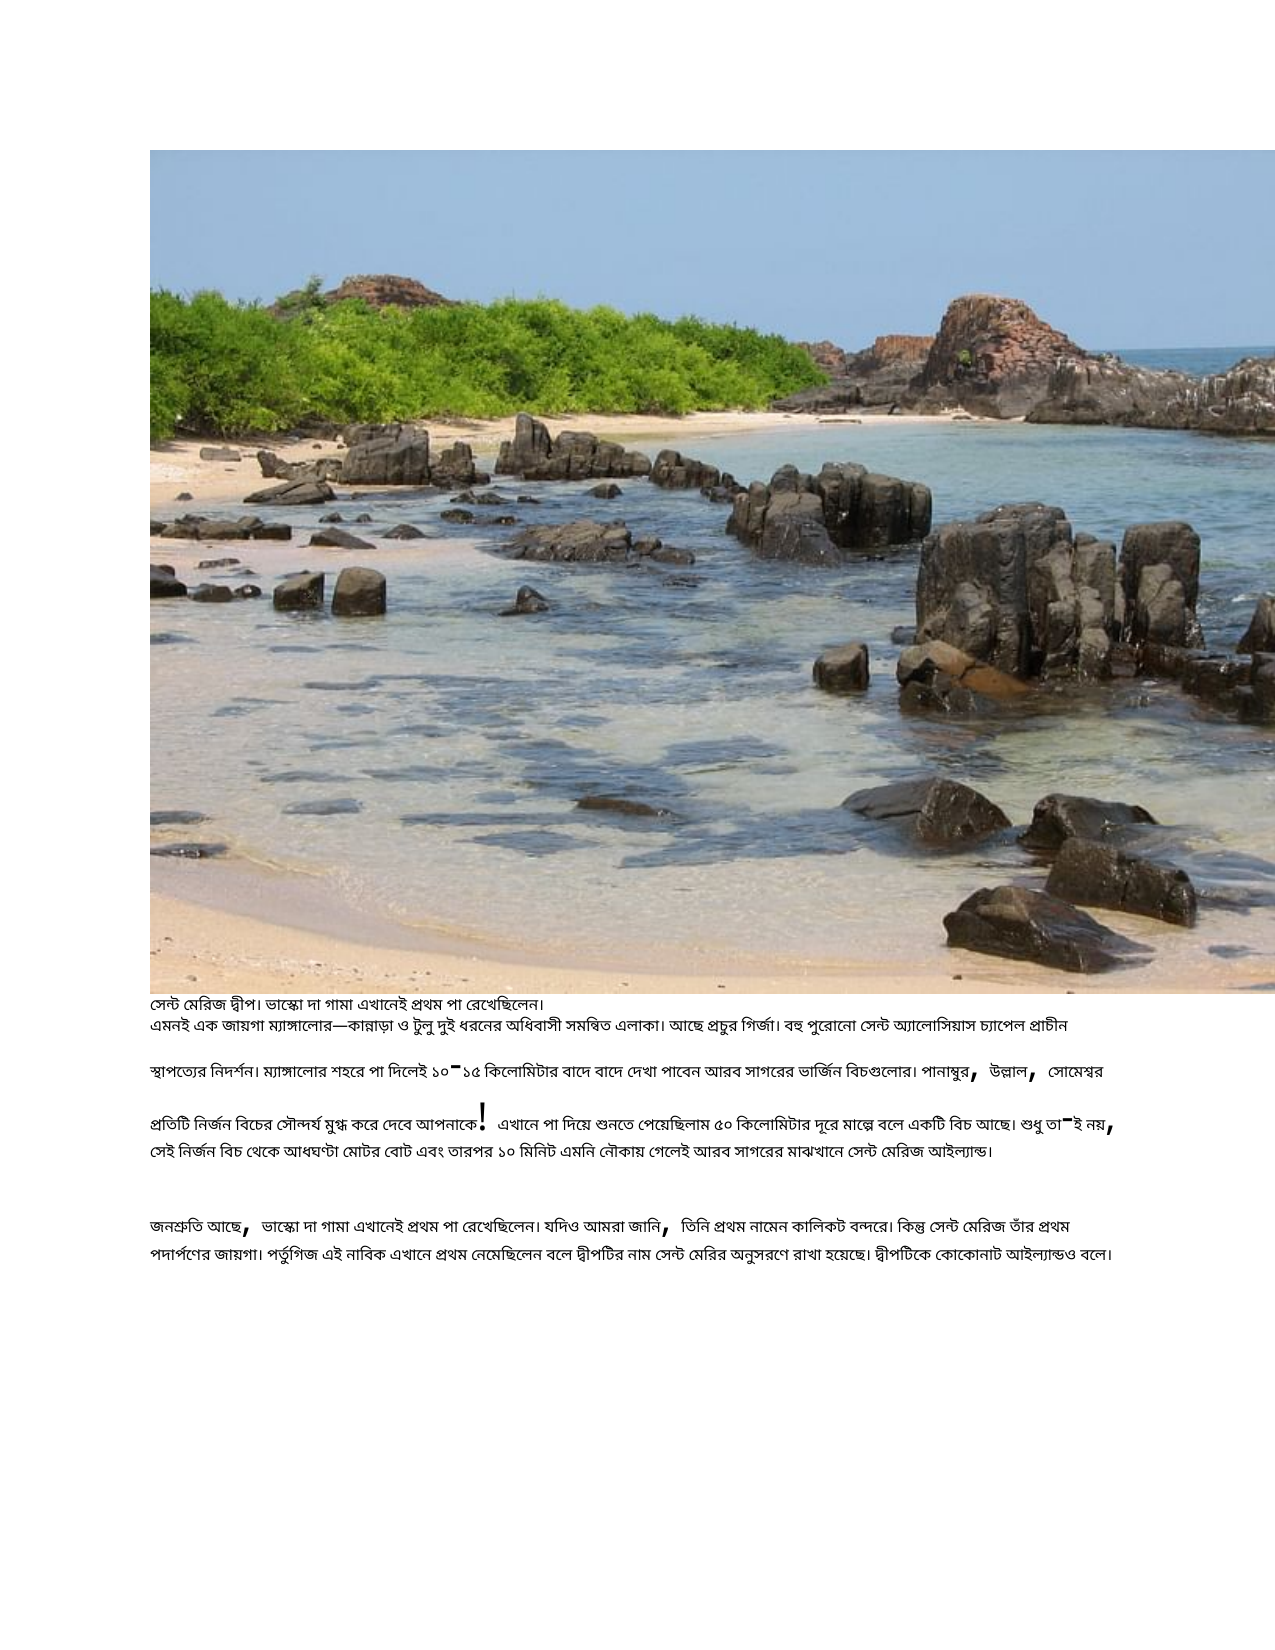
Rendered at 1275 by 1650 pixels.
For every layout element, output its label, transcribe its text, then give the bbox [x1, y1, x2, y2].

picture [150, 150, 1275, 994]
text জনশ্রুতি আছে, ভাস্কো দা গামা এখানেই প্রথম পা রেখেছিলেন। যদিও আমরা জানি, তিনি প্রথম নামেন কালিকট বন্দরে। কিন্তু সেন্ট মেরিজ তাঁর প্রথম পদার্পণের জায়গা। পর্তুগিজ এই নাবিক এখানে প্রথম নেমেছিলেন বলে দ্বীপটির নাম সেন্ট মেরির অনুসরণে রাখা হয়েছে। দ্বীপটিকে কোকোনাট আইল্যান্ডও বলে। [150, 1192, 1125, 1265]
text এমনই এক জায়গা ম্যাঙ্গালোর—কান্নাড়া ও টুলু দুই ধরনের অধিবাসী সমন্বিত এলাকা। আছে প্রচুর গির্জা। বহু পুরোনো সেন্ট অ্যালোসিয়াস চ্যাপেল প্রাচীন স্থাপত্যের নিদর্শন। ম্যাঙ্গালোর শহরে পা দিলেই ১০-১৫ কিলোমিটার বাদে বাদে দেখা পাবেন আরব সাগরের ভার্জিন বিচগুলোর। পানাম্বুর, উল্লাল, সোমেশ্বর প্রতিটি নির্জন বিচের সৌন্দর্য মুগ্ধ করে দেবে আপনাকে! এখানে পা দিয়ে শুনতে পেয়েছিলাম ৫০ কিলোমিটার দূরে মাল্পে বলে একটি বিচ আছে। শুধু তা-ই নয়, সেই নির্জন বিচ থেকে আধঘণ্টা মোটর বোট এবং তারপর ১০ মিনিট এমনি নৌকায় গেলেই আরব সাগরের মাঝখানে সেন্ট মেরিজ আইল্যান্ড। [150, 1015, 1125, 1162]
text সেন্ট মেরিজ দ্বীপ। ভাস্কো দা গামা এখানেই প্রথম পা রেখেছিলেন। [150, 994, 1125, 1015]
